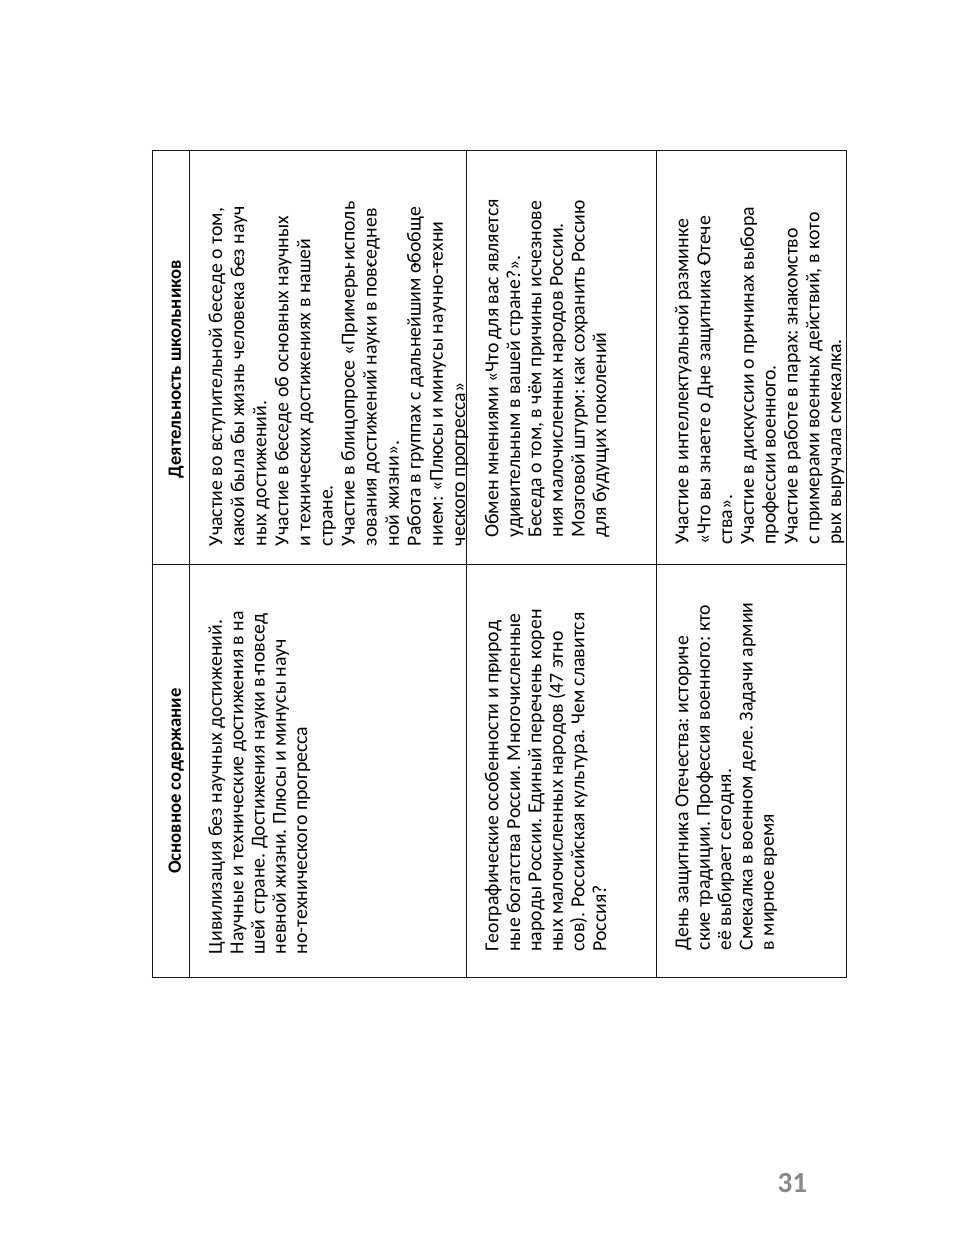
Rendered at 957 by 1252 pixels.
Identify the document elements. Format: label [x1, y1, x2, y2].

table_cell [153, 565, 189, 977]
table_cell [467, 151, 656, 563]
table_cell [153, 151, 189, 563]
table_cell [657, 151, 846, 563]
table_cell [190, 565, 466, 977]
table_cell [190, 151, 466, 563]
table_cell [657, 565, 846, 977]
table_cell [467, 565, 656, 977]
